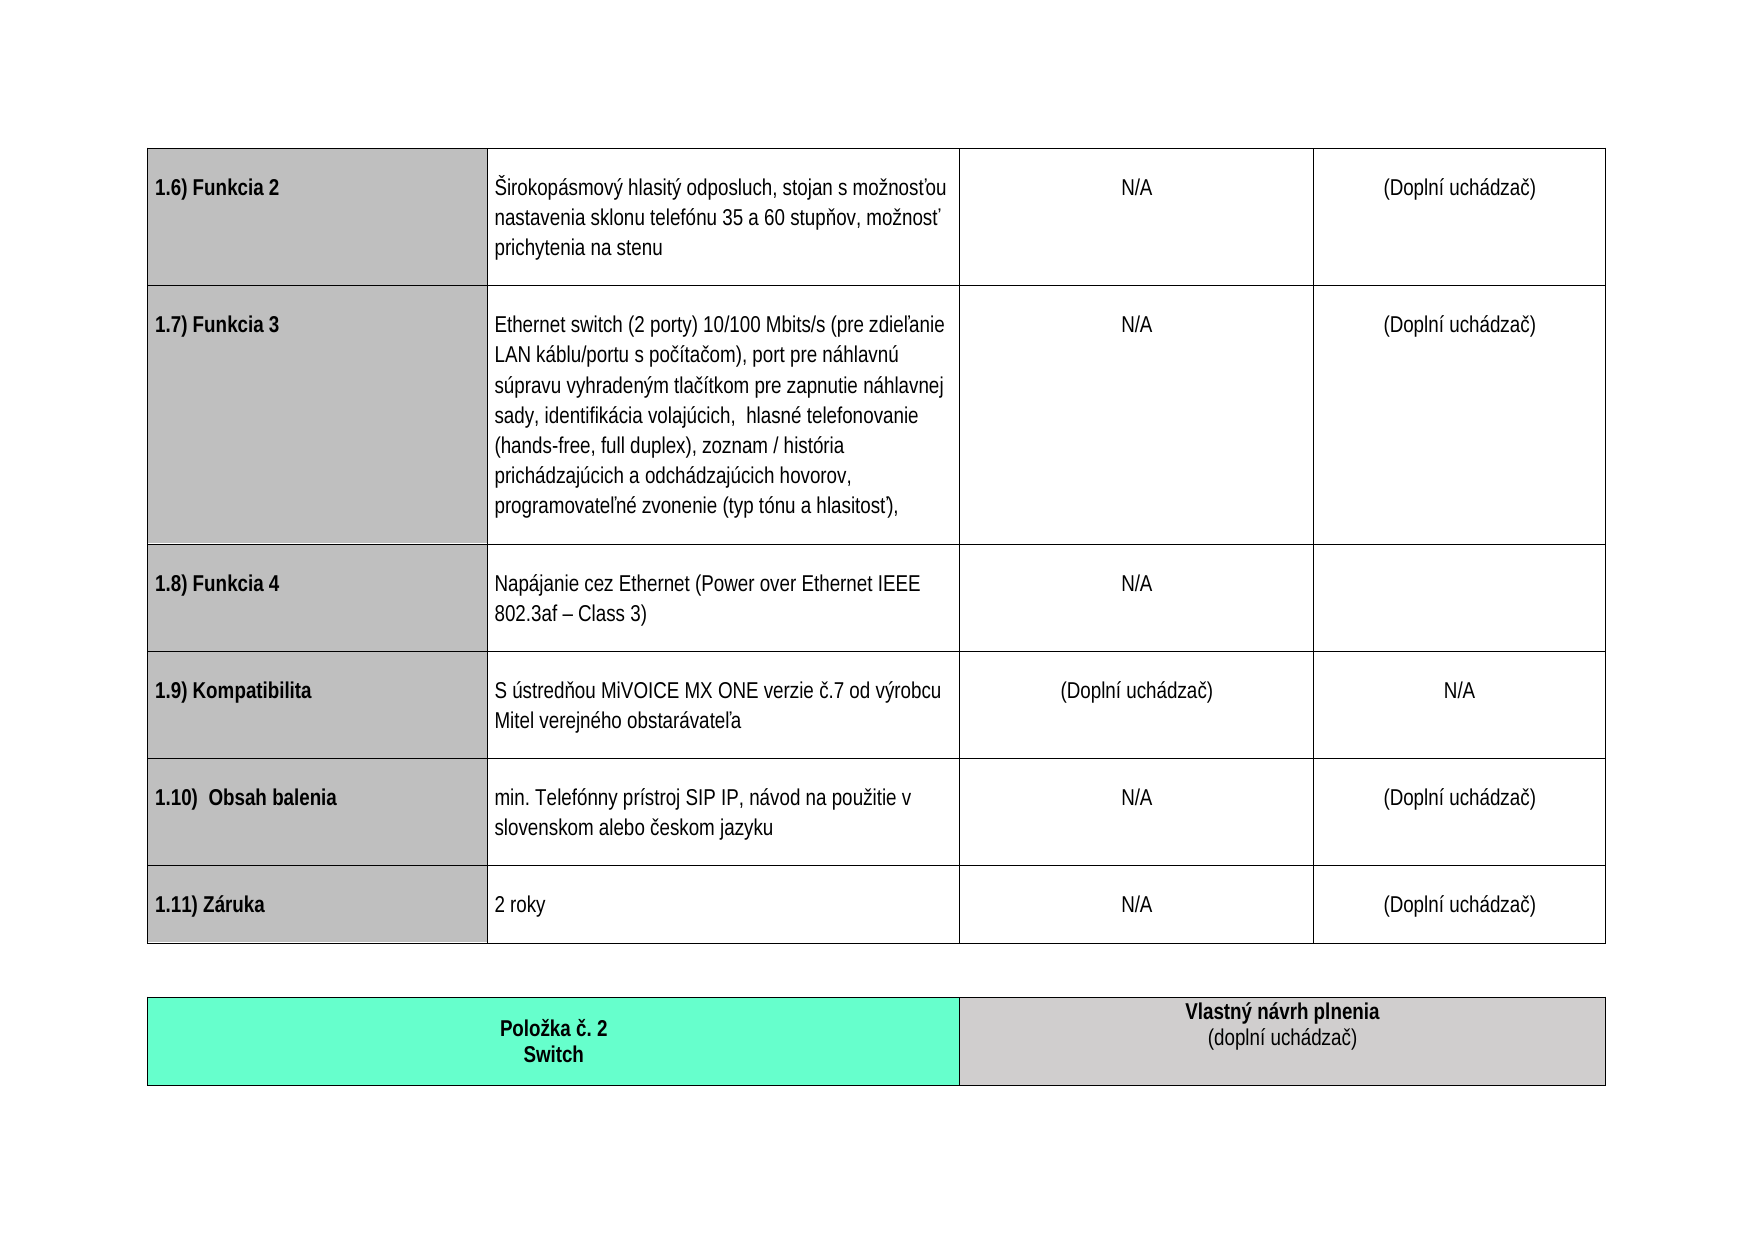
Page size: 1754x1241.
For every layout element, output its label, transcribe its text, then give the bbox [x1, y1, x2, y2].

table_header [960, 998, 1605, 1085]
table_cell N/A [960, 866, 1313, 942]
table_cell (Doplní uchádzač) [1314, 759, 1605, 865]
table_cell 1.8) Funkcia 4 [148, 545, 487, 651]
table_cell Širokopásmový hlasitý odposluch, stojan s možnosťou nastavenia sklonu telefónu 35 a 60 stupňov, možnosť prichytenia na stenu [488, 149, 959, 285]
table_cell N/A [960, 545, 1313, 651]
table_cell (Doplní uchádzač) [1314, 286, 1605, 543]
table_cell (Doplní uchádzač) [1314, 866, 1605, 942]
table_cell N/A [1314, 652, 1605, 758]
table_cell 1.6) Funkcia 2 [148, 149, 487, 285]
table_cell 1.9) Kompatibilita [148, 652, 487, 758]
table_cell N/A [960, 149, 1313, 285]
table_cell Ethernet switch (2 porty) 10/100 Mbits/s (pre zdieľanie LAN káblu/portu s počítačom), port pre náhlavnú súpravu vyhradeným tlačítkom pre zapnutie náhlavnej sady, identifikácia volajúcich, hlasné telefonovanie (hands-free, full duplex), zoznam / história prichádzajúcich a odchádzajúcich hovorov, programovateľné zvonenie (typ tónu a hlasitosť), [488, 286, 959, 543]
table_cell [1314, 545, 1605, 651]
table_cell 1.11) Záruka [148, 866, 487, 942]
table_cell Napájanie cez Ethernet (Power over Ethernet IEEE 802.3af – Class 3) [488, 545, 959, 651]
table_cell 2 roky [488, 866, 959, 942]
table_cell min. Telefónny prístroj SIP IP, návod na použitie v slovenskom alebo českom jazyku [488, 759, 959, 865]
table_cell N/A [960, 759, 1313, 865]
table_header Položka č. 2 Switch [148, 998, 959, 1085]
table_cell (Doplní uchádzač) [960, 652, 1313, 758]
table_cell 1.10) Obsah balenia [148, 759, 487, 865]
table_cell 1.7) Funkcia 3 [148, 286, 487, 543]
table_cell N/A [960, 286, 1313, 543]
table_cell S ústredňou MiVOICE MX ONE verzie č.7 od výrobcu Mitel verejného obstarávateľa [488, 652, 959, 758]
table_cell (Doplní uchádzač) [1314, 149, 1605, 285]
